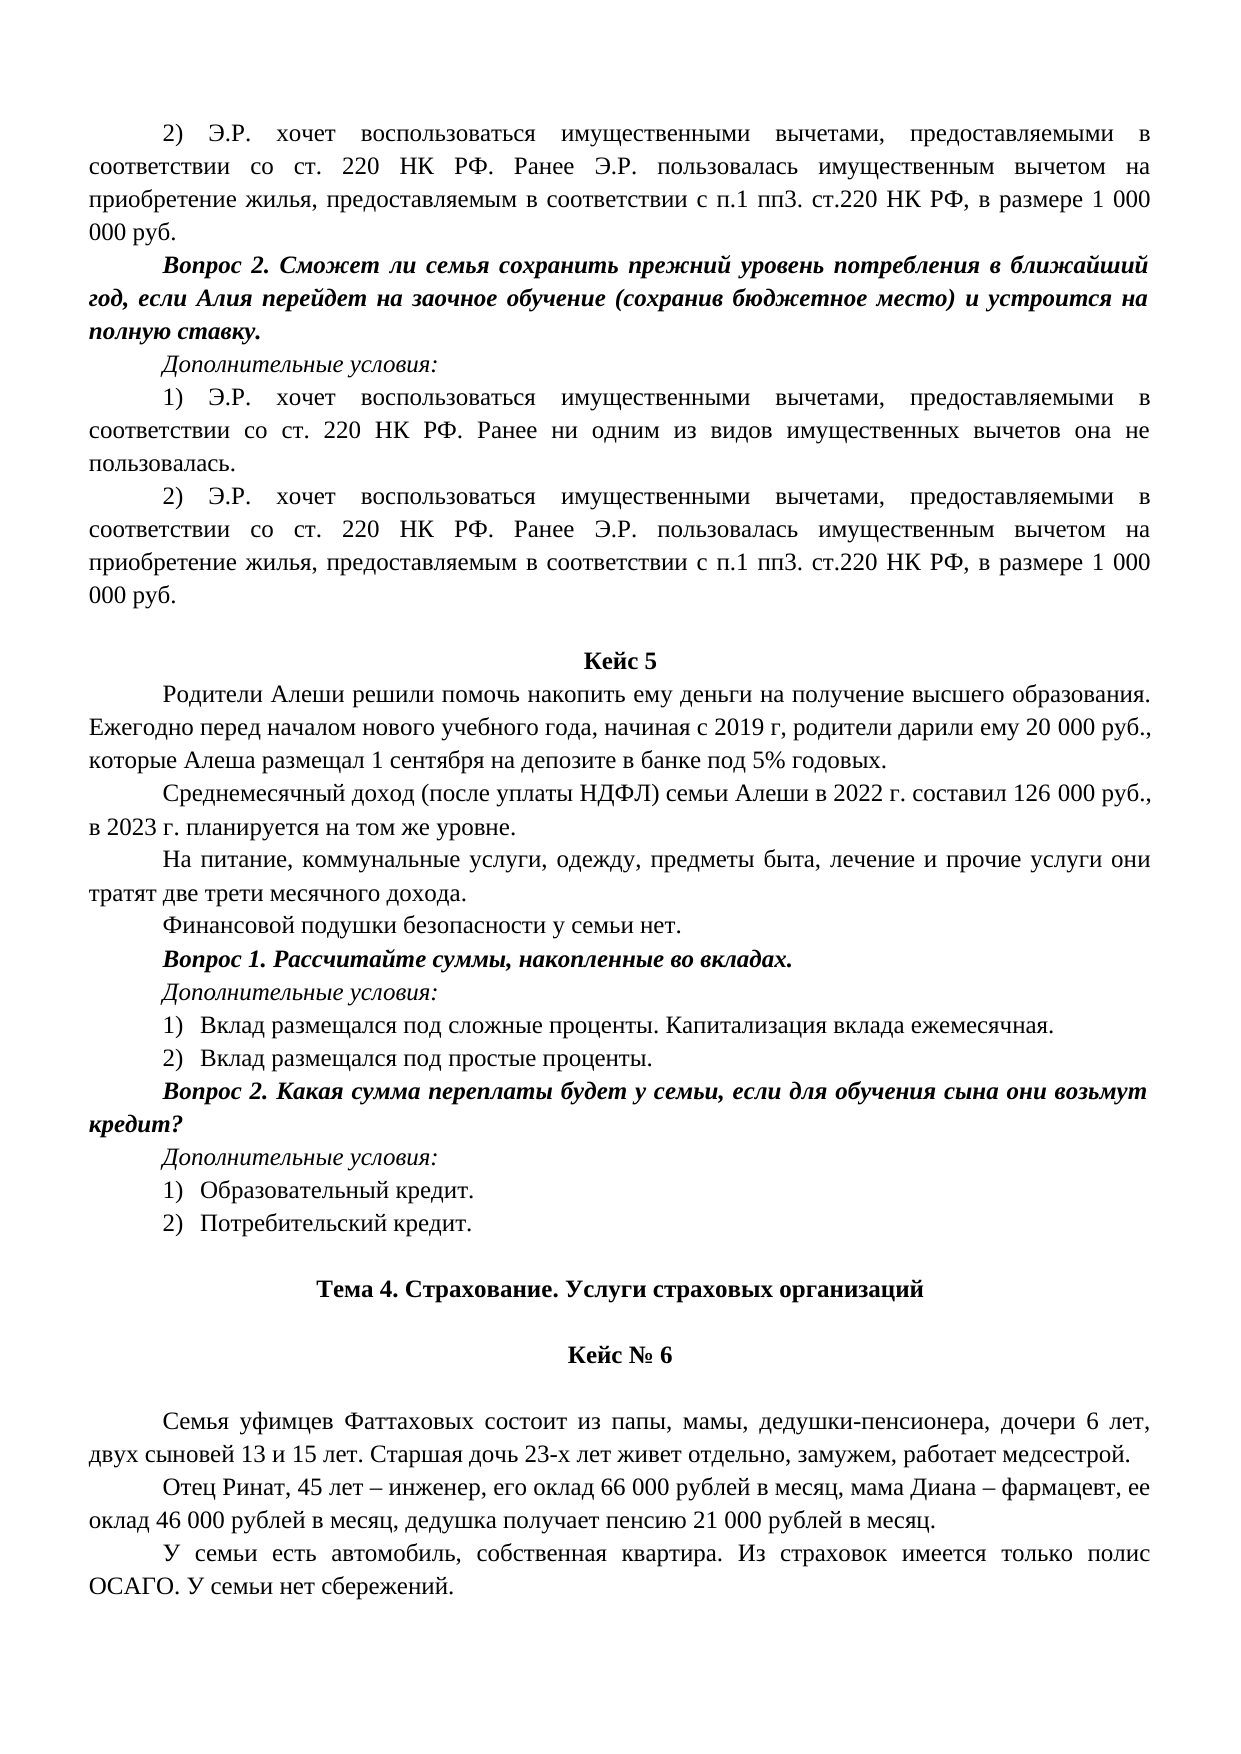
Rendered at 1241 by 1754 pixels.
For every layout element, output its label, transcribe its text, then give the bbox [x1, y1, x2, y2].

text Финансовой подушки безопасности у семьи нет. [89, 911, 1152, 939]
text Кейс № 6 [89, 1340, 1152, 1369]
text На питание, коммунальные услуги, одежду, предметы быта, лечение и прочие услуги они тратят две трети месячного дохода. [89, 844, 1152, 906]
list Потребительский кредит. [162, 1208, 1152, 1237]
list Вклад размещался под сложные проценты. Капитализация вклада ежемесячная. [162, 1010, 1152, 1038]
text Семья уфимцев Фаттаховых состоит из папы, мамы, дедушки-пенсионера, дочери 6 лет, двух сыновей 13 и 15 лет. Старшая дочь 23-х лет живет отдельно, замужем, работает медсестрой. [89, 1406, 1152, 1468]
text Вопрос 1. Рассчитайте суммы, накопленные во вкладах. [89, 944, 1152, 972]
text Вопрос 2. Сможет ли семья сохранить прежний уровень потребления в ближайший год, если Алия перейдет на заочное обучение (сохранив бюджетное место) и устроится на полную ставку. [89, 250, 1152, 345]
text Вопрос 2. Какая сумма переплаты будет у семьи, если для обучения сына они возьмут кредит? [89, 1076, 1152, 1137]
text 2) Э.Р. хочет воспользоваться имущественными вычетами, предоставляемыми в соответствии со ст. 220 НК РФ. Ранее Э.Р. пользовалась имущественным вычетом на приобретение жилья, предоставляемым в соответствии с п.1 пп3. ст.220 НК РФ, в размере 1 000 000 руб. [89, 481, 1152, 609]
text Дополнительные условия: [89, 1142, 1152, 1171]
list Вклад размещался под простые проценты. [162, 1043, 1152, 1071]
text Отец Ринат, 45 лет – инженер, его оклад 66 000 рублей в месяц, мама Диана – фармацевт, ее оклад 46 000 рублей в месяц, дедушка получает пенсию 21 000 рублей в месяц. [89, 1472, 1152, 1534]
text Тема 4. Страхование. Услуги страховых организаций [89, 1274, 1152, 1303]
text Дополнительные условия: [89, 349, 1152, 378]
text У семьи есть автомобиль, собственная квартира. Из страховок имеется только полис ОСАГО. У семьи нет сбережений. [89, 1538, 1152, 1600]
text Дополнительные условия: [89, 977, 1152, 1005]
text Родители Алеши решили помочь накопить ему деньги на получение высшего образования. Ежегодно перед началом нового учебного года, начиная с 2019 г, родители дарили ему 20 000 руб., которые Алеша размещал 1 сентября на депозите в банке под 5% годовых. [89, 679, 1152, 774]
text Среднемесячный доход (после уплаты НДФЛ) семьи Алеши в 2022 г. составил 126 000 руб., в 2023 г. планируется на том же уровне. [89, 778, 1152, 840]
list Образовательный кредит. [162, 1175, 1152, 1203]
text Кейс 5 [89, 646, 1152, 675]
text 2) Э.Р. хочет воспользоваться имущественными вычетами, предоставляемыми в соответствии со ст. 220 НК РФ. Ранее Э.Р. пользовалась имущественным вычетом на приобретение жилья, предоставляемым в соответствии с п.1 пп3. ст.220 НК РФ, в размере 1 000 000 руб. [89, 118, 1152, 246]
